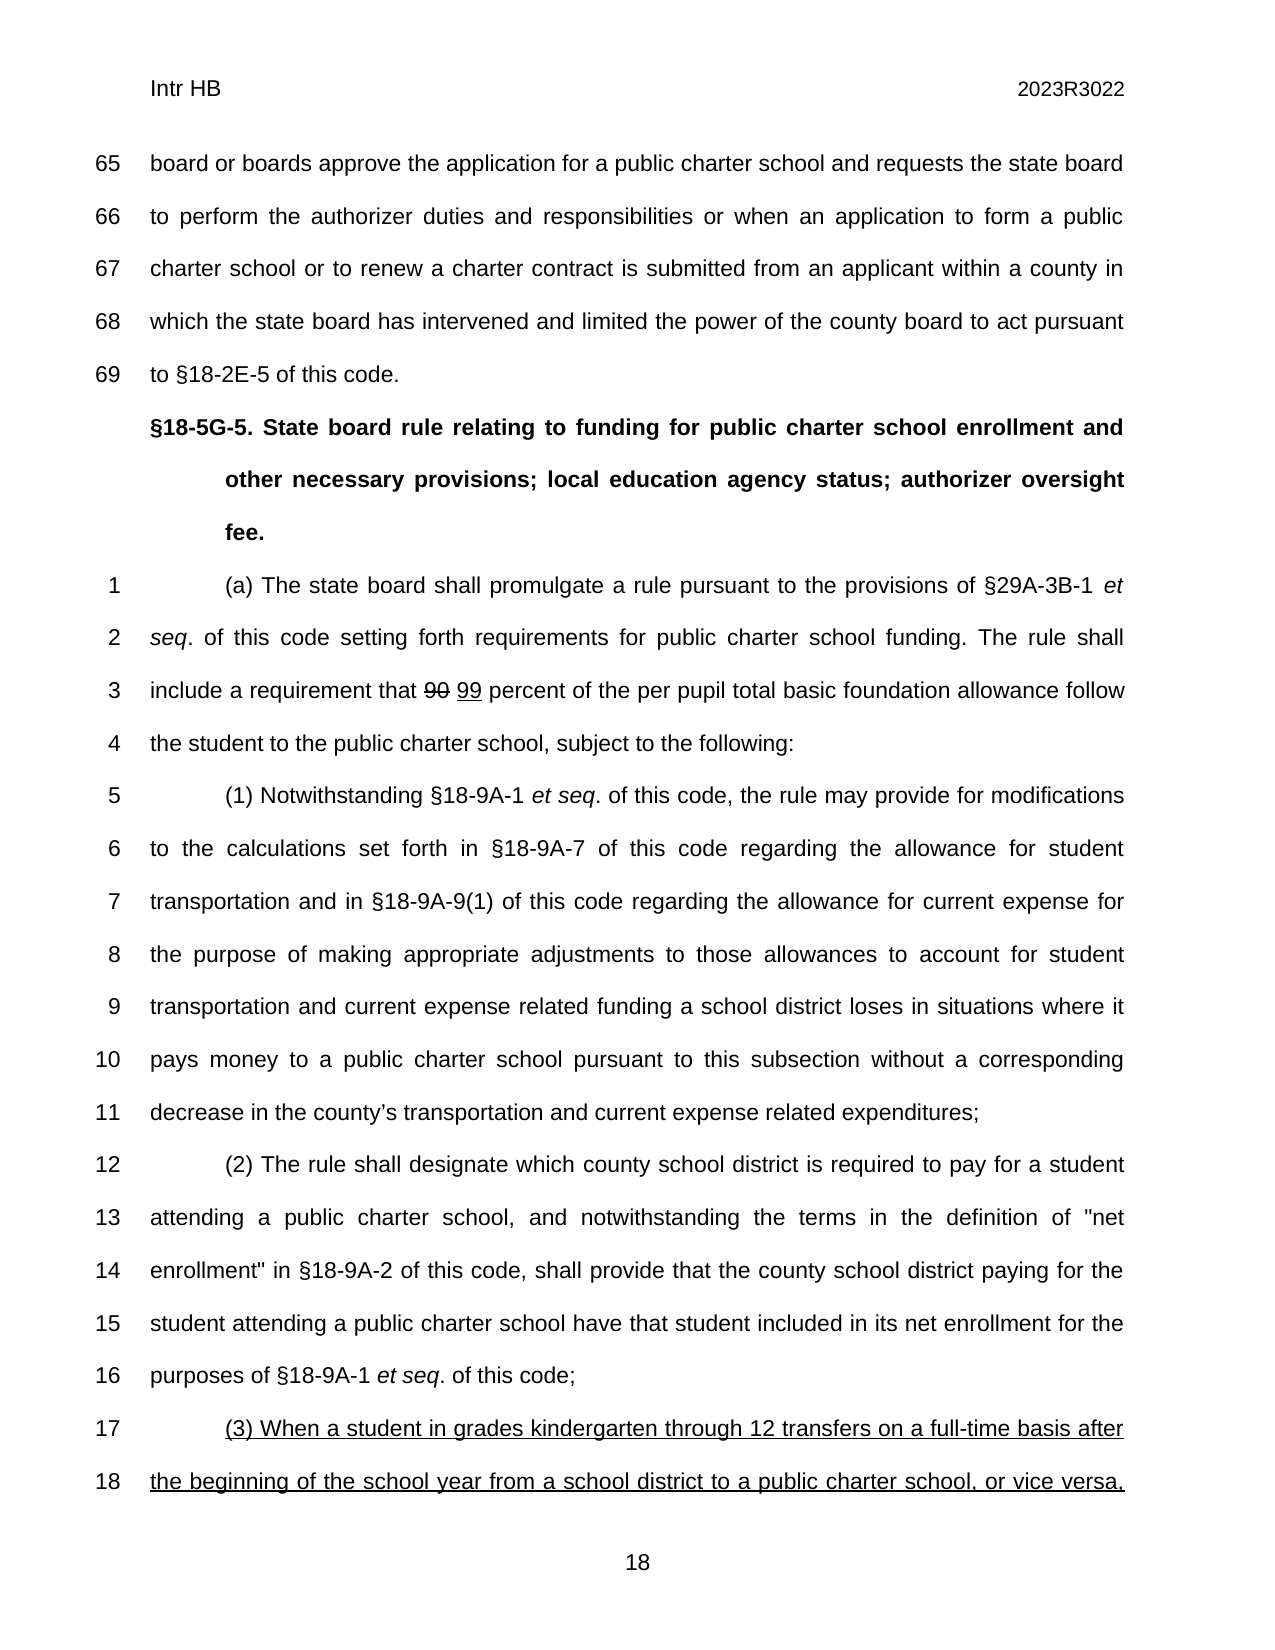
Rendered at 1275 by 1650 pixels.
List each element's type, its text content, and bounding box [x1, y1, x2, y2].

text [150, 1415, 1125, 1490]
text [150, 150, 1125, 387]
text (2) The rule shall designate which county school district is required to pay for a student attending a public charter school, and notwithstanding the terms in the definition of "net enrollment" in §18-9A-2 of this code, shall provide that the county school district paying for the student attending a public charter school have that student included in its net enrollment for the purposes of §18-9A-1 et seq. of this code; [150, 1151, 1125, 1389]
text (a) The state board shall promulgate a rule pursuant to the provisions of §29A-3B-1 et seq. of this code setting forth requirements for public charter school funding. The rule shall include a requirement that 90 99 percent of the per pupil total basic foundation allowance follow the student to the public charter school, subject to the following: [150, 572, 1125, 756]
subtitle §18-5G-5. State board rule relating to funding for public charter school enrollment and other necessary provisions; local education agency status; authorizer oversight fee. [150, 413, 1125, 545]
text (1) Notwithstanding §18-9A-1 et seq. of this code, the rule may provide for modifications to the calculations set forth in §18-9A-7 of this code regarding the allowance for student transportation and in §18-9A-9(1) of this code regarding the allowance for current expense for the purpose of making appropriate adjustments to those allowances to account for student transportation and current expense related funding a school district loses in situations where it pays money to a public charter school pursuant to this subsection without a corresponding decrease in the county’s transportation and current expense related expenditures; [150, 782, 1125, 1125]
